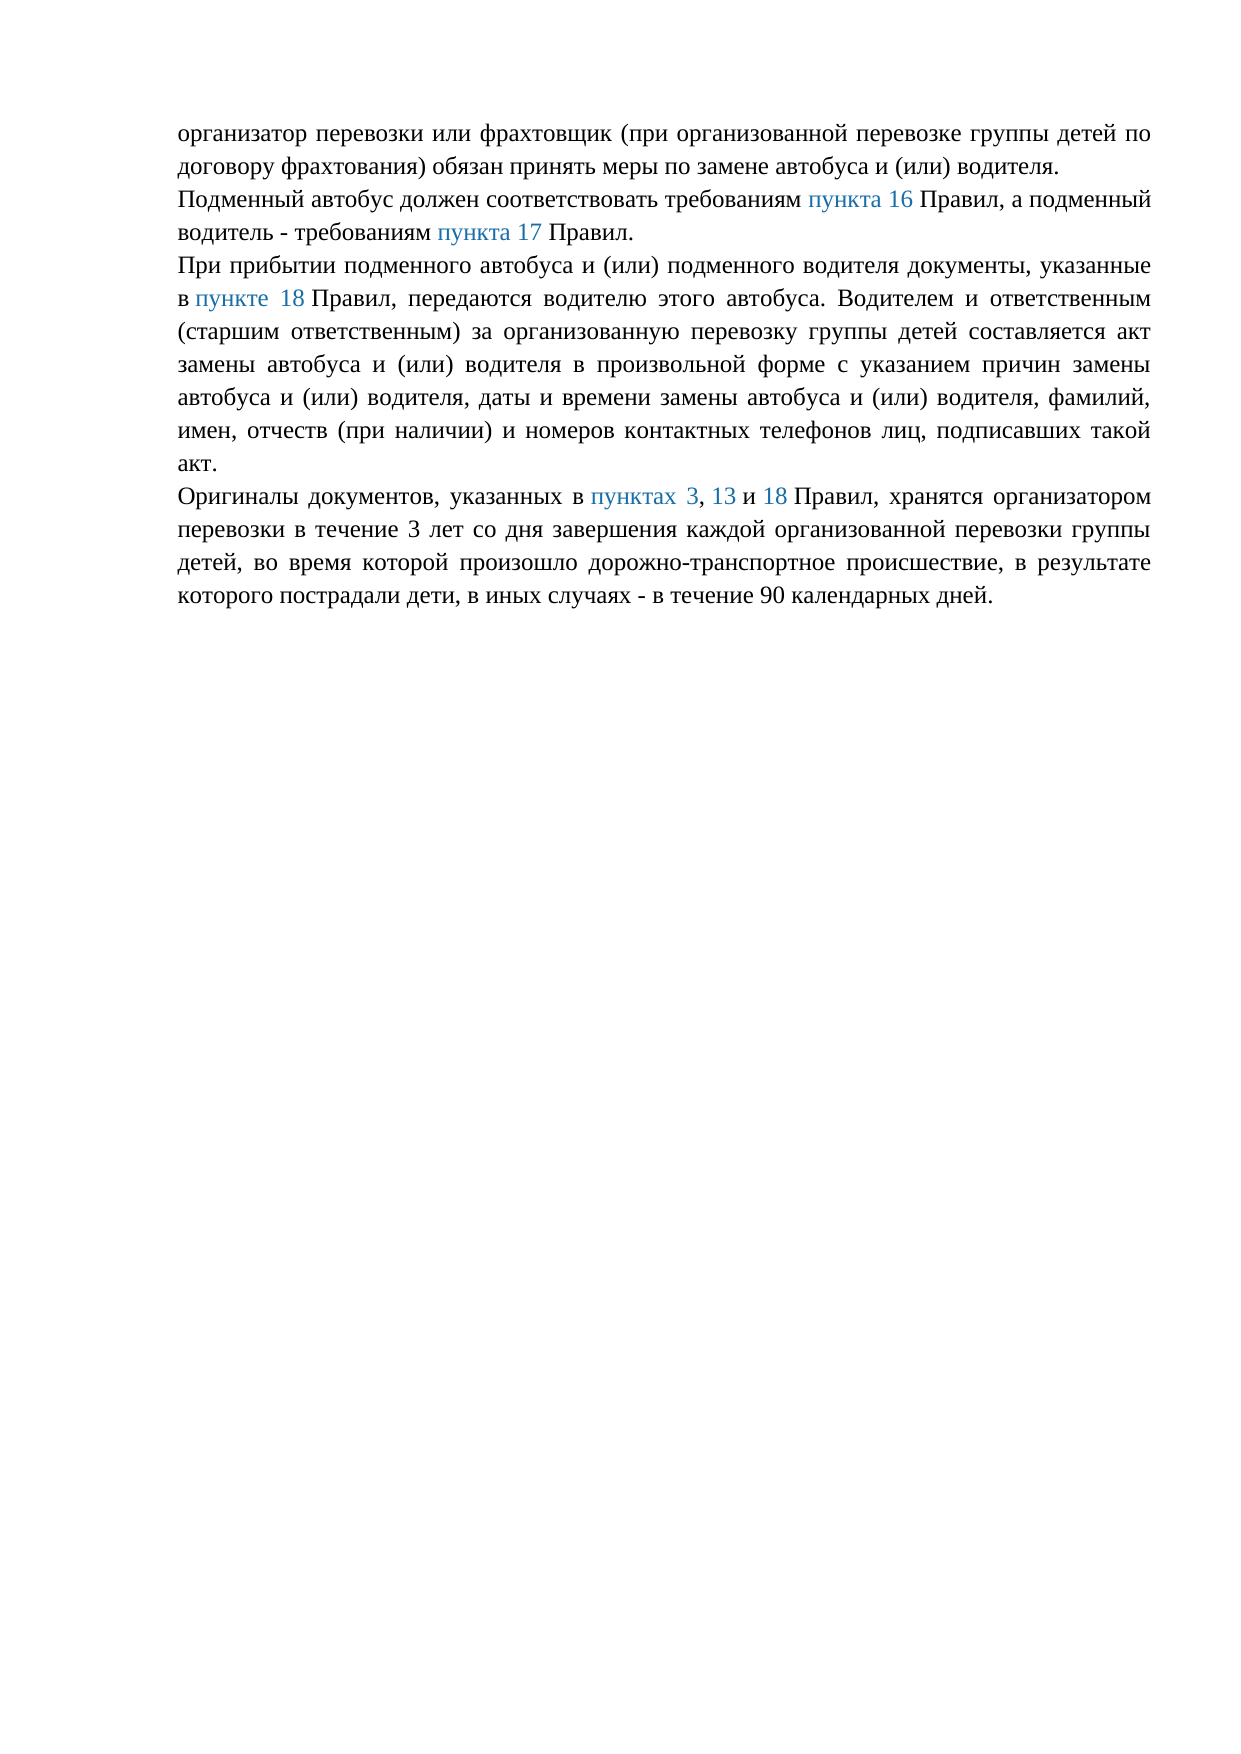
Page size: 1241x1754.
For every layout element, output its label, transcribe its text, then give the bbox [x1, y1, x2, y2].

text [177, 118, 1152, 180]
text Оригиналы документов, указанных в пунктах 3, 13 и 18 Правил, хранятся организатором перевозки в течение 3 лет со дня завершения каждой организованной перевозки группы детей, во время которой произошло дорожно-транспортное происшествие, в результате которого пострадали дети, в иных случаях - в течение 90 календарных дней. [177, 481, 1152, 609]
text При прибытии подменного автобуса и (или) подменного водителя документы, указанные в пункте 18 Правил, передаются водителю этого автобуса. Водителем и ответственным (старшим ответственным) за организованную перевозку группы детей составляется акт замены автобуса и (или) водителя в произвольной форме с указанием причин замены автобуса и (или) водителя, даты и времени замены автобуса и (или) водителя, фамилий, имен, отчеств (при наличии) и номеров контактных телефонов лиц, подписавших такой акт. [177, 250, 1152, 477]
text Подменный автобус должен соответствовать требованиям пункта 16 Правил, а подменный водитель - требованиям пункта 17 Правил. [177, 184, 1152, 246]
